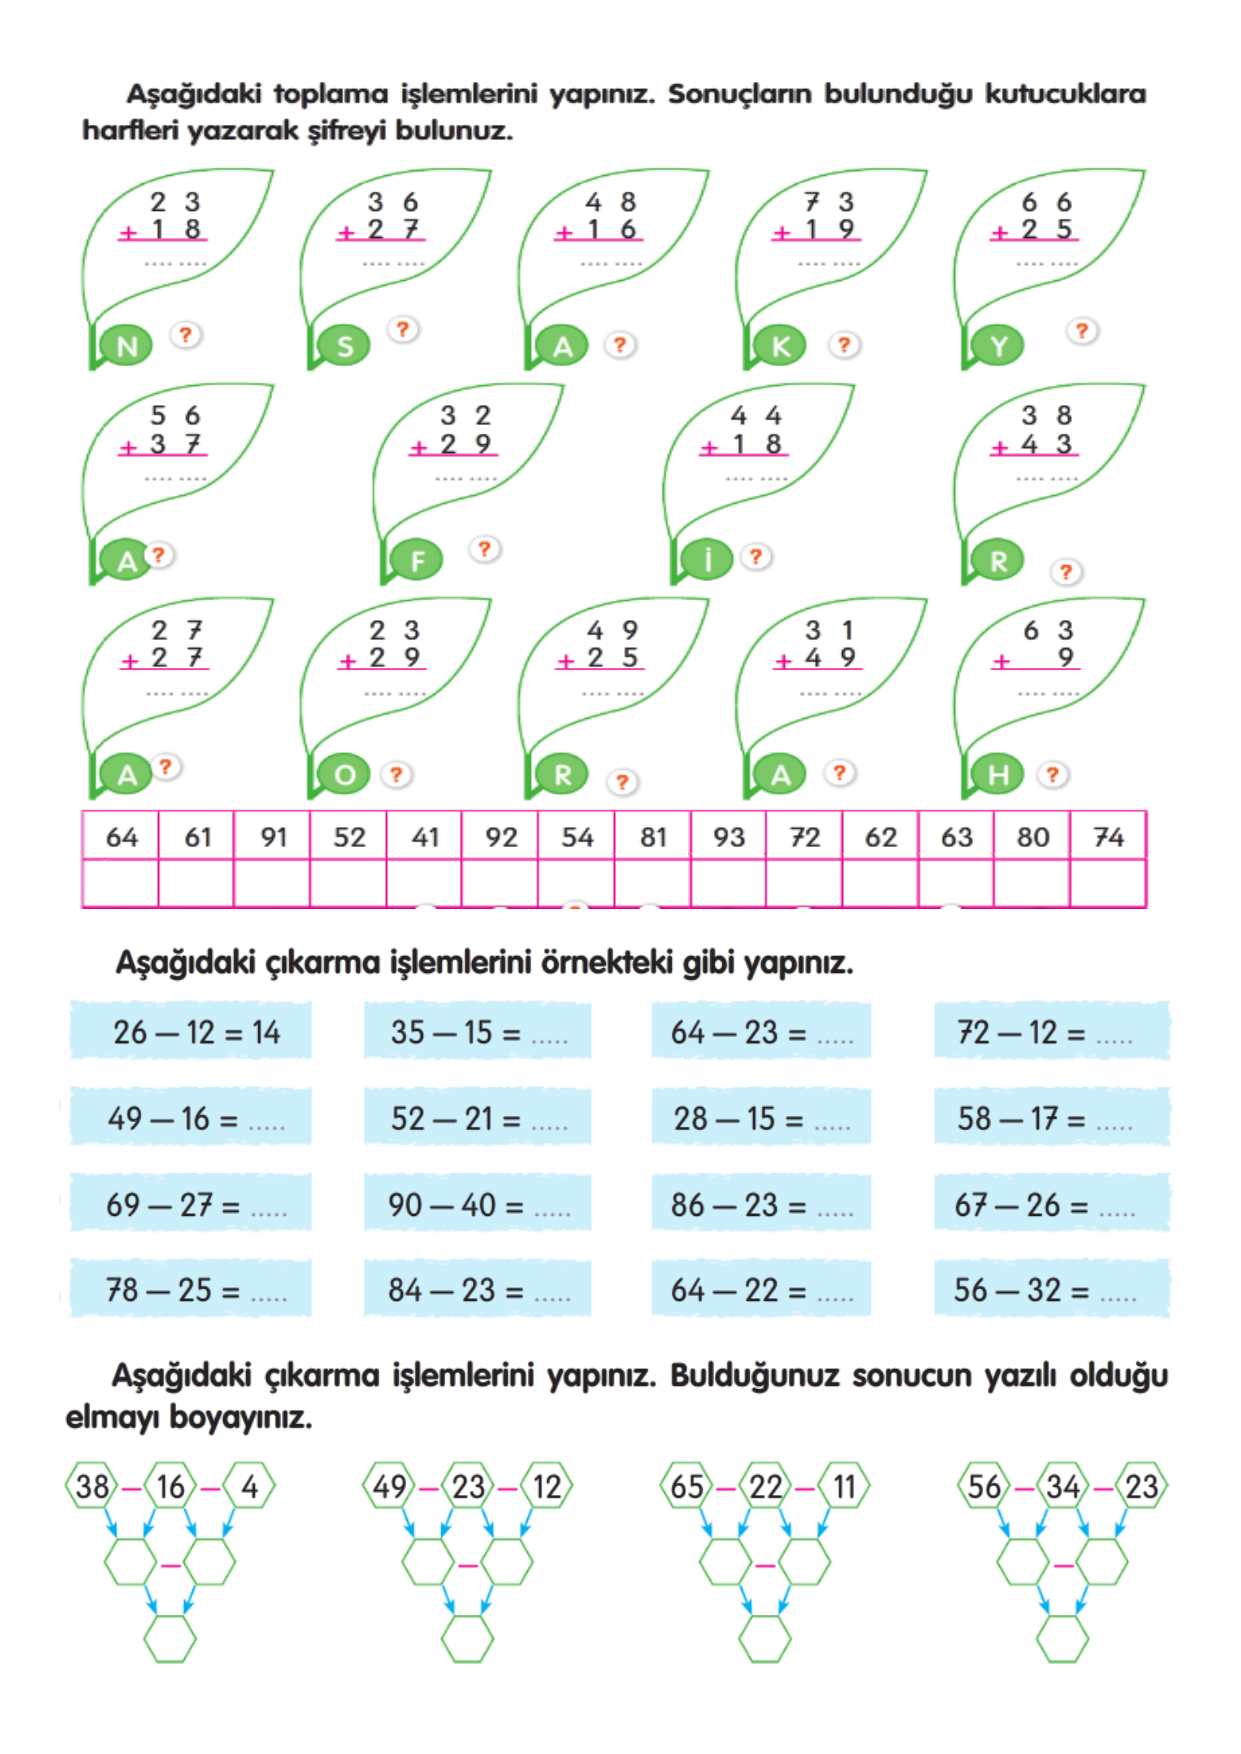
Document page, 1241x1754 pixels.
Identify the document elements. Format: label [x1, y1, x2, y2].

picture [59, 1355, 1182, 1672]
picture [59, 73, 1156, 909]
picture [59, 937, 1182, 1327]
